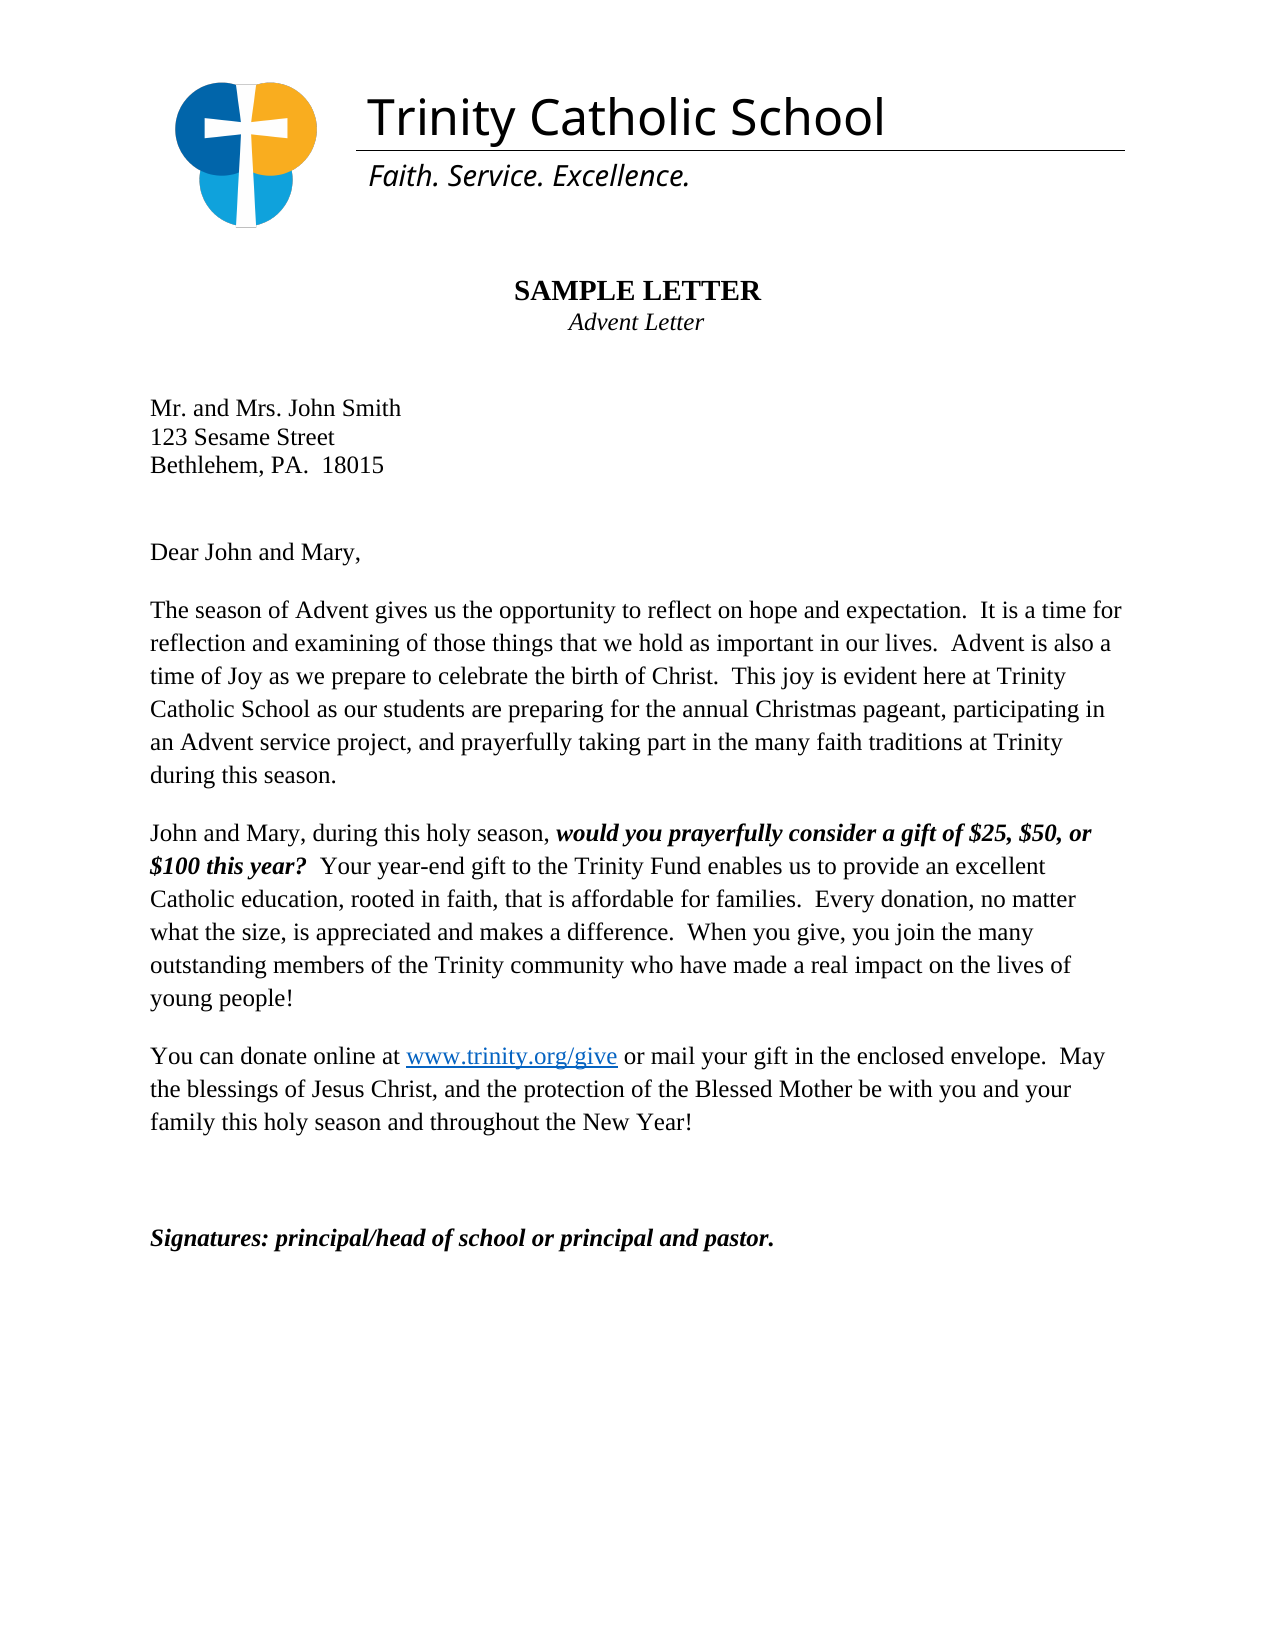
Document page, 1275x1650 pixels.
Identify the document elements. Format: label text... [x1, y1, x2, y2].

picture [161, 70, 331, 240]
text SAMPLE LETTER [150, 273, 1125, 307]
text Mr. and Mrs. John Smith [150, 393, 1125, 422]
text Bethlehem, PA. 18015 [150, 450, 1125, 479]
text The season of Advent gives us the opportunity to reflect on hope and expectation. It is a time for reflection and examining of those things that we hold as important in our lives. Advent is also a time of Joy as we prepare to celebrate the birth of Christ. This joy is evident here at Trinity Catholic School as our students are preparing for the annual Christmas pageant, participating in an Advent service project, and prayerfully taking part in the many faith traditions at Trinity during this season. [150, 595, 1125, 789]
text Signatures: principal/head of school or principal and pastor. [150, 1223, 1125, 1252]
text John and Mary, during this holy season, would you prayerfully consider a gift of $25, $50, or $100 this year? Your year-end gift to the Trinity Fund enables us to provide an excellent Catholic education, rooted in faith, that is affordable for families. Every donation, no matter what the size, is appreciated and makes a difference. When you give, you join the many outstanding members of the Trinity community who have made a real impact on the lives of young people! [150, 818, 1125, 1012]
text Advent Letter [150, 307, 1125, 335]
text You can donate online at www.trinity.org/give or mail your gift in the enclosed envelope. May the blessings of Jesus Christ, and the protection of the Blessed Mother be with you and your family this holy season and throughout the New Year! [150, 1041, 1125, 1136]
text Dear John and Mary, [150, 537, 1125, 566]
text 123 Sesame Street [150, 422, 1125, 450]
